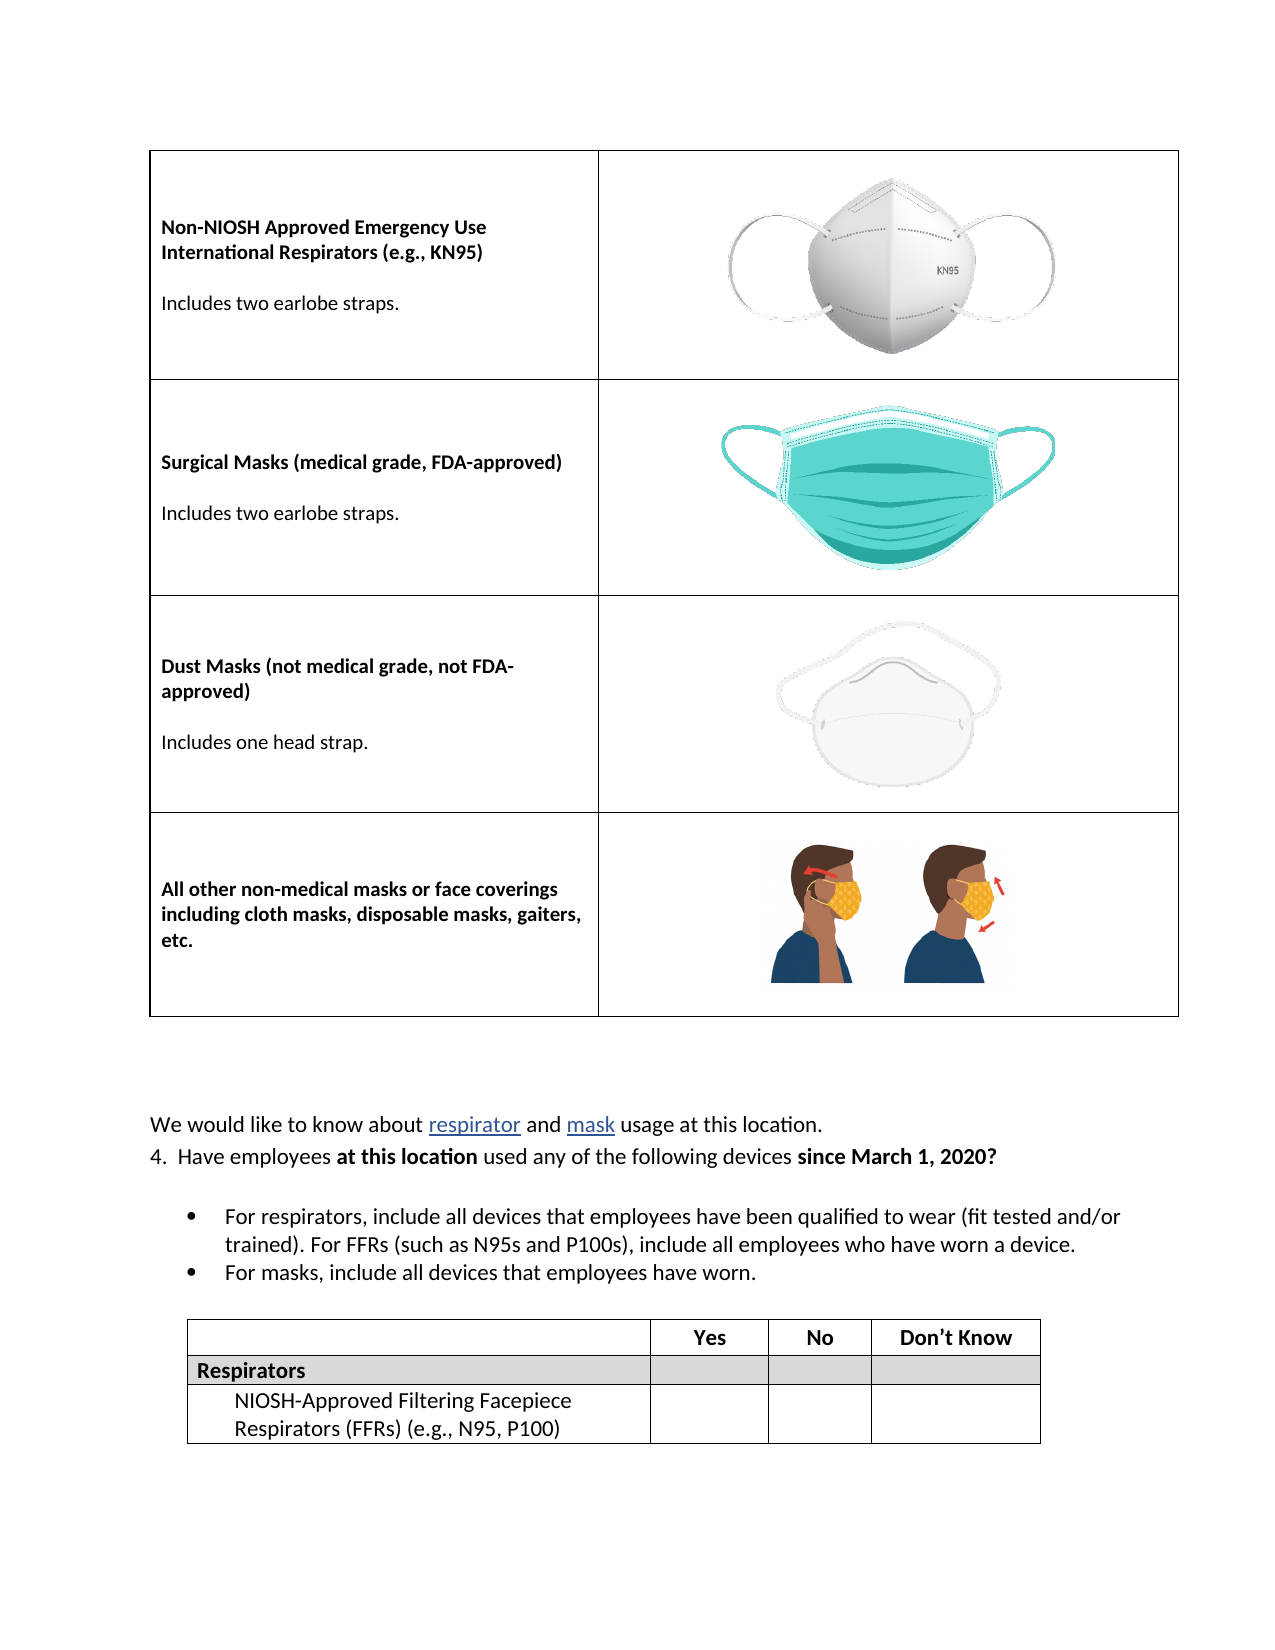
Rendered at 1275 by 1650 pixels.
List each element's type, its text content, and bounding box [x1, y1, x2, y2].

table_header [188, 1320, 650, 1355]
list For respirators, include all devices that employees have been qualified to wear (fit tested and/or trained). For FFRs (such as N95s and P100s), include all employees who have worn a device. [187, 1202, 1125, 1258]
picture [721, 176, 1056, 354]
table_cell [769, 1385, 871, 1443]
table_cell Dust Masks (not medical grade, not FDA-approved) Includes one head strap. [151, 596, 598, 812]
picture [721, 405, 1056, 570]
table_cell All other non-medical masks or face coverings including cloth masks, disposable masks, gaiters, etc. [151, 813, 598, 1016]
picture [760, 838, 1014, 991]
subtitle 4. Have employees at this location used any of the following devices since March 1, 2020? [150, 1142, 1125, 1170]
table_cell [651, 1385, 768, 1443]
table_cell Non-NIOSH Approved Emergency Use International Respirators (e.g., KN95) Includes two earlobe straps. [151, 151, 598, 379]
table_header Yes [651, 1320, 768, 1355]
table_header Don’t Know [872, 1320, 1040, 1355]
table_cell [651, 1356, 768, 1384]
table_cell Respirators [188, 1356, 650, 1384]
table_cell Surgical Masks (medical grade, FDA-approved) Includes two earlobe straps. [151, 380, 598, 595]
picture [775, 621, 1001, 787]
subtitle We would like to know about respirator and mask usage at this location. [150, 1110, 1125, 1138]
table_cell [599, 380, 1178, 595]
table_cell [872, 1385, 1040, 1443]
list For masks, include all devices that employees have worn. [187, 1258, 1125, 1286]
table_cell NIOSH-Approved Filtering Facepiece Respirators (FFRs) (e.g., N95, P100) [188, 1385, 650, 1443]
table_cell [599, 596, 1178, 812]
table_cell [872, 1356, 1040, 1384]
table_cell [599, 151, 1178, 379]
table_cell [599, 813, 1178, 1016]
table_header No [769, 1320, 871, 1355]
table_cell [769, 1356, 871, 1384]
